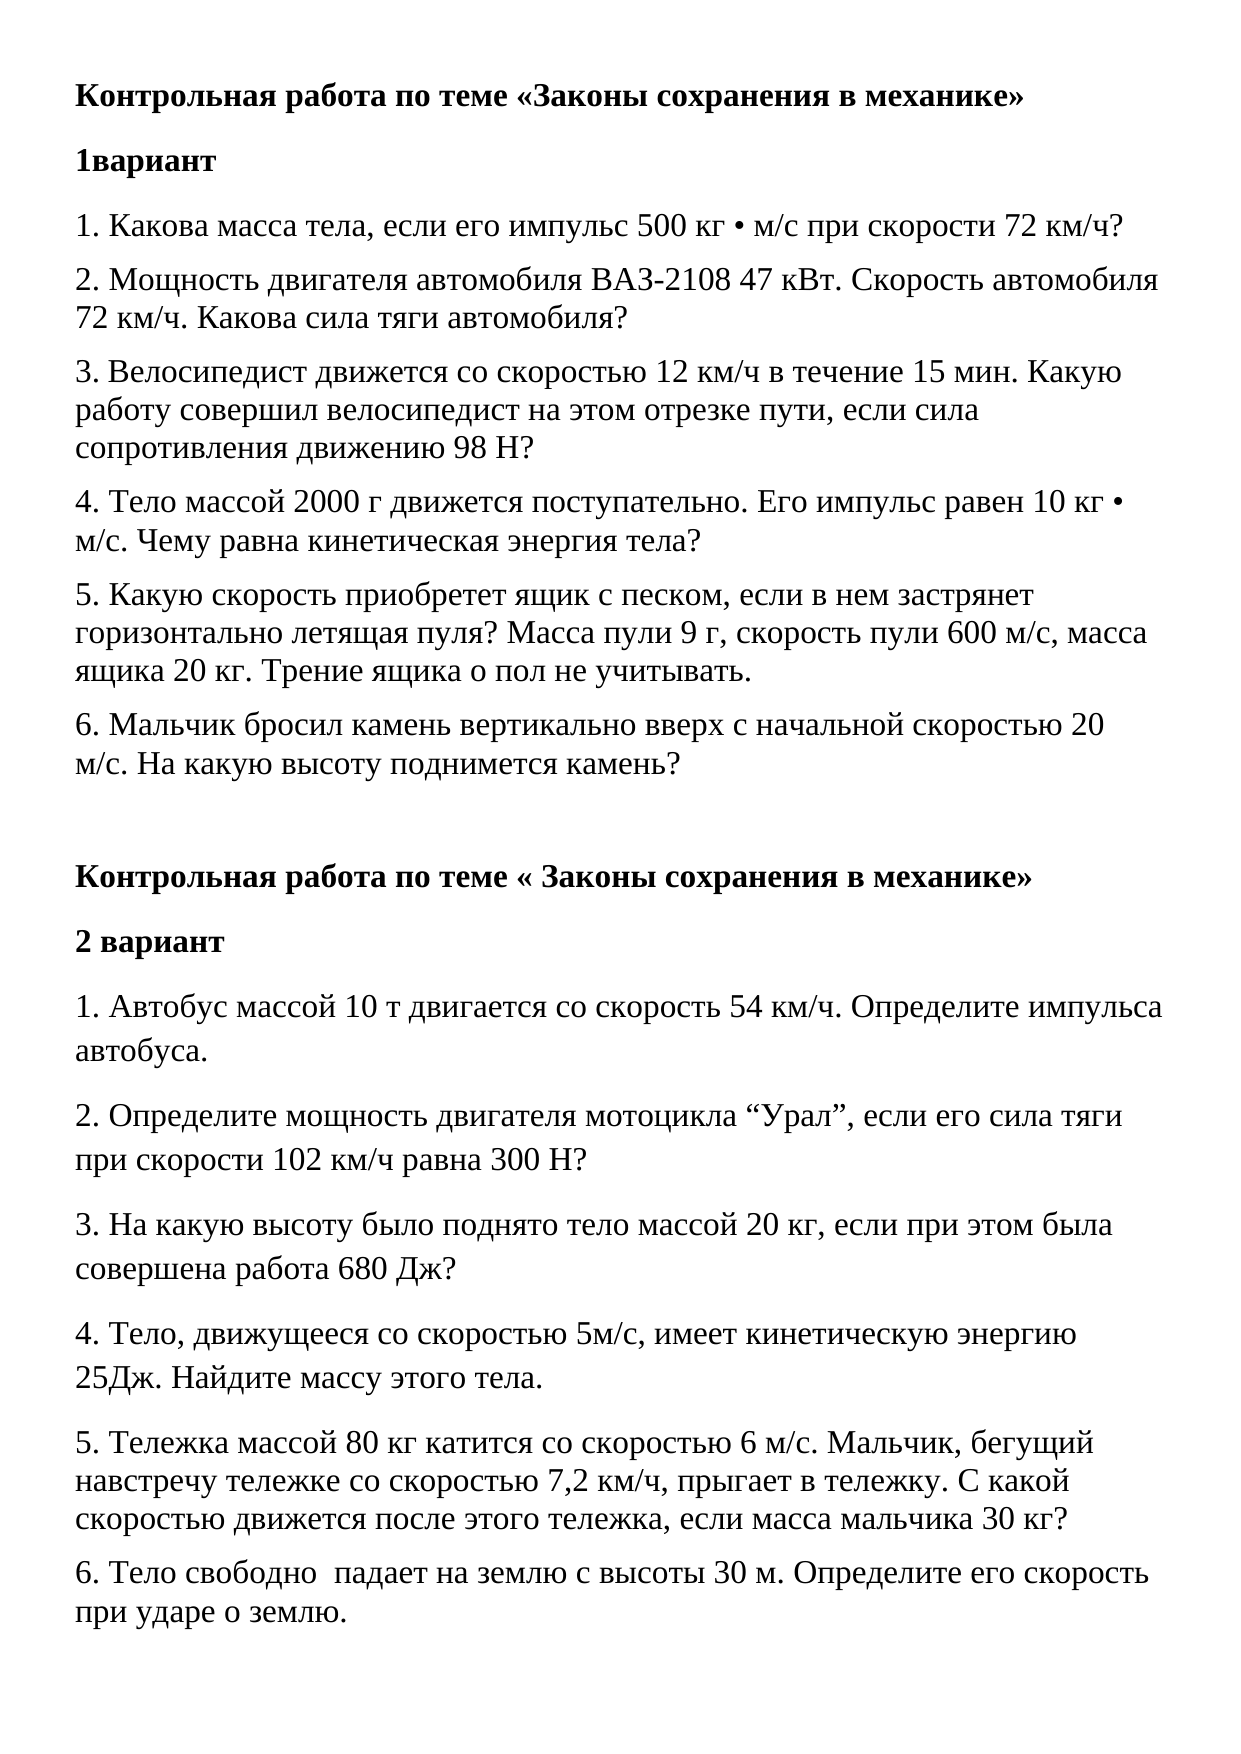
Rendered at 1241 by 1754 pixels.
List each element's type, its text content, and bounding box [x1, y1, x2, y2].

text 4. Тело массой 2000 г движется поступательно. Его импульс равен 10 кг • м/с. Чему равна кинетическая энергия тела? [75, 482, 1165, 558]
text 2. Определите мощность двигателя мотоцикла “Урал”, если его сила тяги при скорости 102 км/ч равна 300 Н? [75, 1095, 1165, 1177]
text 2 вариант [75, 921, 1165, 959]
text 6. Тело свободно падает на землю с высоты 30 м. Определите его скорость при ударе о землю. [75, 1552, 1165, 1629]
text 5. Тележка массой 80 кг катится со скоростью 6 м/c. Мальчик, бегущий навстречу тележке со скоростью 7,2 км/ч, прыгает в тележку. С какой скоростью движется после этого тележка, если масса мальчика 30 кг? [75, 1422, 1165, 1537]
text 1. Какова масса тела, если его импульс 500 кг • м/с при скорости 72 км/ч? [75, 205, 1165, 243]
text 1вариант [75, 140, 1165, 178]
text 3. На какую высоту было поднято тело массой 20 кг, если при этом была совершена работа 680 Дж? [75, 1204, 1165, 1286]
text 3. Велосипедист движется со скоростью 12 км/ч в течение 15 мин. Какую работу совершил велосипедист на этом отрезке пути, если сила сопротивления движению 98 Н? [534, 351, 1165, 466]
text 6. Мальчик бросил камень вертикально вверх с начальной скоростью 20 м/c. На какую высоту поднимется камень? [75, 704, 1165, 781]
text 2. Мощность двигателя автомобиля ВАЗ-2108 47 кВт. Скорость автомобиля 72 км/ч. Какова сила тяги автомобиля? [629, 259, 1165, 335]
text 4. Тело, движущееся со скоростью 5м/с, имеет кинетическую энергию 25Дж. Найдите массу этого тела. [75, 1313, 1165, 1395]
text Контрольная работа по теме «Законы сохранения в механике» [75, 75, 1165, 113]
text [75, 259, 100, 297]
text 5. Какую скорость приобретет ящик с песком, если в нем застрянет горизонтально летящая пуля? Масса пули 9 г, скорость пули 600 м/с, масса ящика 20 кг. Трение ящика о пол не учитывать. [75, 574, 1165, 689]
text Контрольная работа по теме « Законы сохранения в механике» [75, 856, 1165, 894]
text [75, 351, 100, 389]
text 1. Автобус массой 10 т двигается со скорость 54 км/ч. Определите импульса автобуса. [75, 986, 1165, 1068]
